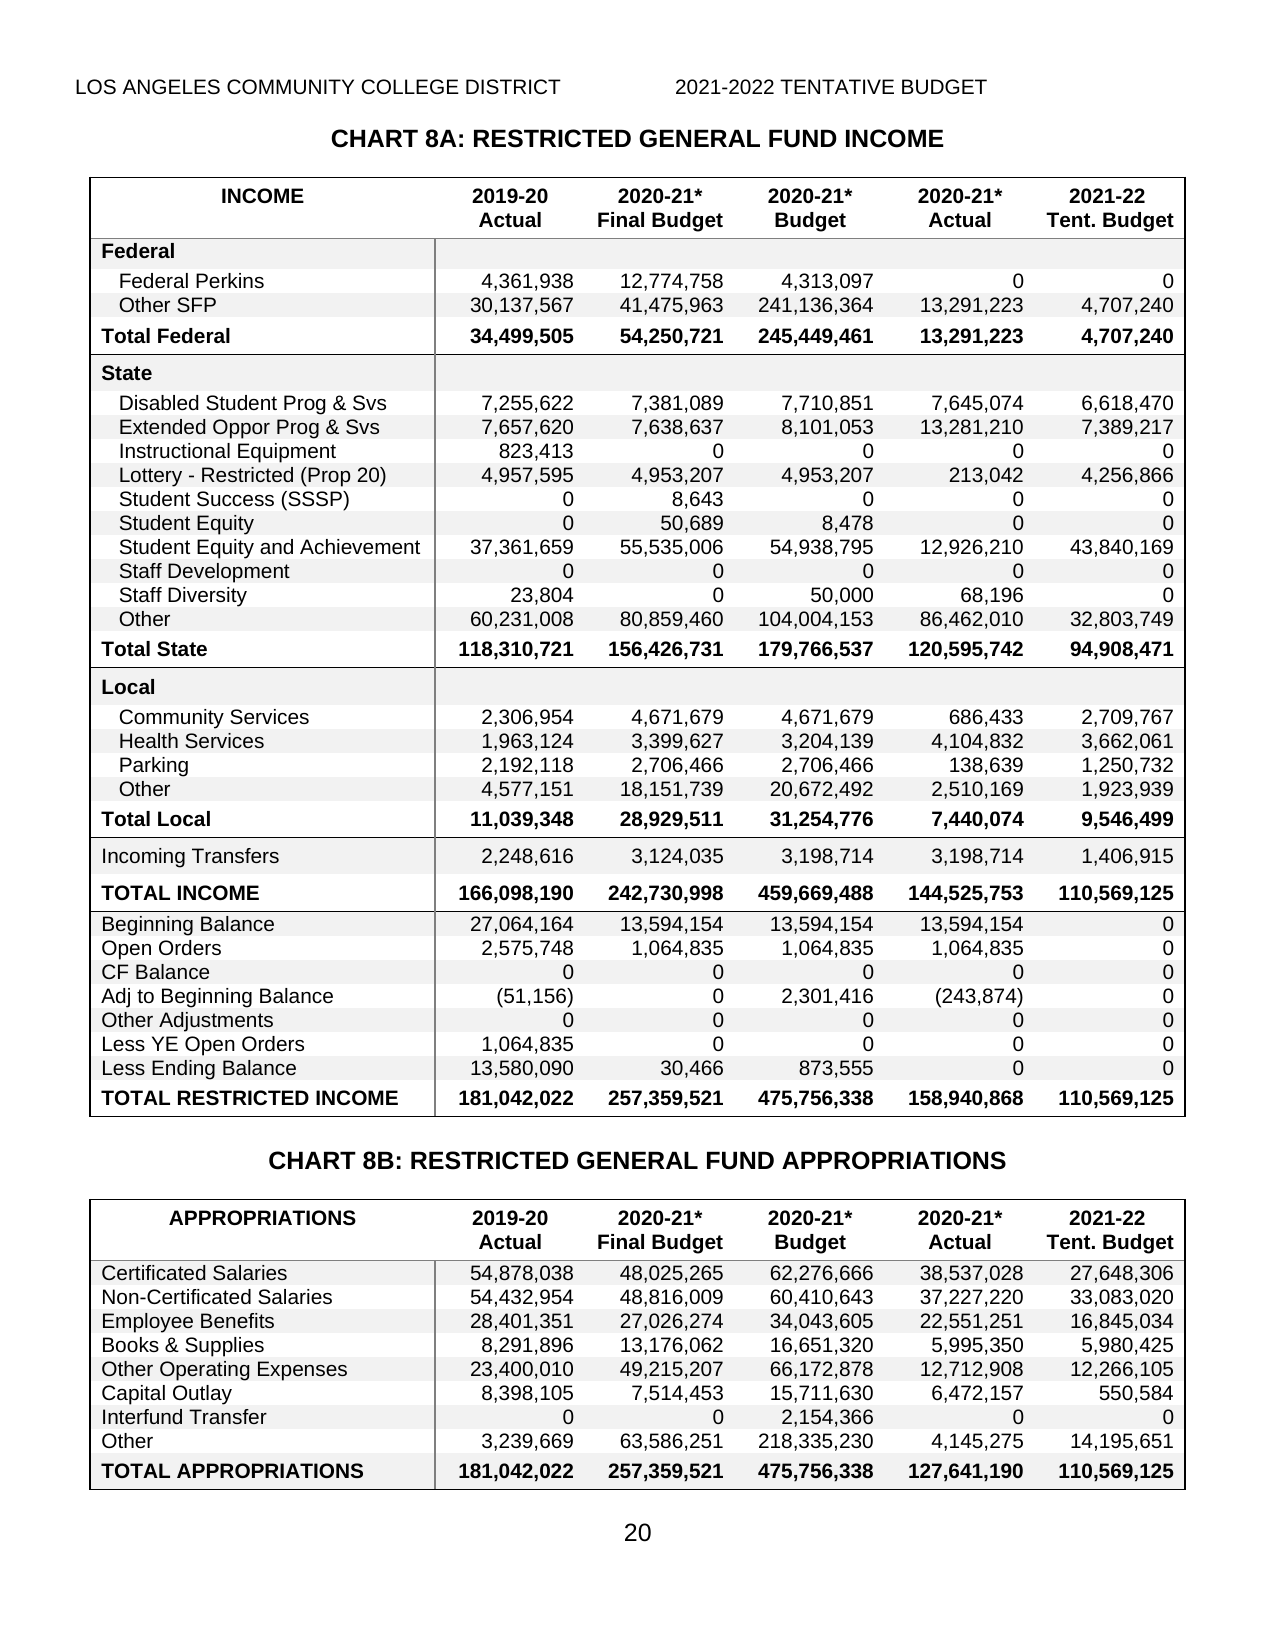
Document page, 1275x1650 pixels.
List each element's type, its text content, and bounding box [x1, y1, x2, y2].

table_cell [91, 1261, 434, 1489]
table_cell Student Success (SSSP) [91, 487, 434, 511]
table_cell 7,657,620 [436, 415, 585, 439]
table_cell Federal Perkins [91, 269, 434, 293]
table_cell 7,255,622 [436, 391, 585, 415]
table_cell 0 [436, 511, 585, 535]
table_cell 0 [885, 487, 1035, 511]
table_cell State [91, 355, 434, 391]
table_cell 13,291,223 [885, 293, 1035, 317]
table_header 2020-21* Budget [735, 178, 885, 238]
table_cell [885, 239, 1035, 269]
table_cell 54,250,721 [585, 317, 735, 354]
table_cell [735, 355, 885, 391]
table_header 2019-20 Actual [435, 178, 585, 238]
table_cell 12,774,758 [585, 269, 735, 293]
table_cell 0 [1035, 439, 1184, 463]
table_cell [1035, 239, 1184, 269]
table_cell 4,957,595 [436, 463, 585, 487]
table_cell Lottery - Restricted (Prop 20) [91, 463, 434, 487]
table_cell 4,361,938 [436, 269, 585, 293]
table_cell 0 [885, 511, 1035, 535]
table_cell 7,389,217 [1035, 415, 1184, 439]
table_cell Other SFP [91, 293, 434, 317]
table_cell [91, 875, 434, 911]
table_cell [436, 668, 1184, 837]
table_cell 4,313,097 [735, 269, 885, 293]
table_cell Instructional Equipment [91, 439, 434, 463]
table_cell 0 [436, 487, 585, 511]
table_cell 80,859,460 [585, 607, 735, 631]
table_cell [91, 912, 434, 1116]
table_cell 245,449,461 [735, 317, 885, 354]
table_cell 104,004,153 [735, 607, 885, 631]
table_cell 0 [885, 559, 1035, 583]
table_cell Other [91, 607, 434, 631]
table_cell 34,499,505 [436, 317, 585, 354]
table_cell 7,638,637 [585, 415, 735, 439]
table_header 2020-21* Final Budget [585, 178, 735, 238]
table_cell [436, 355, 585, 391]
table_cell 213,042 [885, 463, 1035, 487]
table_cell 4,953,207 [735, 463, 885, 487]
table_cell 7,645,074 [885, 391, 1035, 415]
table_cell Total Federal [91, 317, 434, 354]
table_cell 0 [585, 583, 735, 607]
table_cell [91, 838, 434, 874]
table_cell Extended Oppor Prog & Svs [91, 415, 434, 439]
table_cell 0 [1035, 511, 1184, 535]
table_cell [585, 239, 735, 269]
table_cell 4,707,240 [1035, 293, 1184, 317]
table_cell 23,804 [436, 583, 585, 607]
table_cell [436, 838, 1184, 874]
table_cell 41,475,963 [585, 293, 735, 317]
table_cell 4,707,240 [1035, 317, 1184, 354]
table_cell 13,291,223 [885, 317, 1035, 354]
table_cell 43,840,169 [1035, 535, 1184, 559]
table_cell 0 [885, 269, 1035, 293]
table_cell Student Equity [91, 511, 434, 535]
table_cell 0 [885, 439, 1035, 463]
table_cell Student Equity and Achievement [91, 535, 434, 559]
table_cell 86,462,010 [885, 607, 1035, 631]
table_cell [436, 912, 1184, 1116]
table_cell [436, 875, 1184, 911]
table_cell 0 [1035, 269, 1184, 293]
table_cell 7,381,089 [585, 391, 735, 415]
table_cell [735, 239, 885, 269]
table_cell 54,938,795 [735, 535, 885, 559]
table_cell 0 [1035, 583, 1184, 607]
table_cell 12,926,210 [885, 535, 1035, 559]
table_header 2021-22 Tent. Budget [1035, 178, 1184, 238]
table_cell 0 [436, 559, 585, 583]
table_cell 118,310,721 [436, 631, 585, 667]
table_cell 0 [735, 439, 885, 463]
table_cell [1035, 355, 1184, 391]
table_cell 0 [735, 559, 885, 583]
table_cell 0 [585, 559, 735, 583]
table_cell Staff Development [91, 559, 434, 583]
table_cell [585, 355, 735, 391]
table_cell 0 [1035, 559, 1184, 583]
table_cell 55,535,006 [585, 535, 735, 559]
table_cell 0 [585, 439, 735, 463]
table_cell Disabled Student Prog & Svs [91, 391, 434, 415]
table_cell 30,137,567 [436, 293, 585, 317]
table_cell 68,196 [885, 583, 1035, 607]
table_cell Total State [91, 631, 434, 667]
table_cell 8,643 [585, 487, 735, 511]
table_cell 50,000 [735, 583, 885, 607]
table_cell 37,361,659 [436, 535, 585, 559]
table_cell 13,281,210 [885, 415, 1035, 439]
subtitle CHART 8A: RESTRICTED GENERAL FUND INCOME [75, 124, 1200, 153]
table_cell Staff Diversity [91, 583, 434, 607]
table_cell 7,710,851 [735, 391, 885, 415]
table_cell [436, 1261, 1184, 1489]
table_cell 241,136,364 [735, 293, 885, 317]
table_cell Federal [91, 239, 434, 269]
table_cell 6,618,470 [1035, 391, 1184, 415]
table_cell 4,953,207 [585, 463, 735, 487]
table_cell 8,101,053 [735, 415, 885, 439]
subtitle CHART 8B: RESTRICTED GENERAL FUND APPROPRIATIONS [75, 1146, 1200, 1175]
table_header INCOME [91, 178, 435, 238]
table_cell 0 [735, 487, 885, 511]
table_cell 823,413 [436, 439, 585, 463]
table_cell 0 [1035, 487, 1184, 511]
table_cell [436, 239, 585, 269]
table_cell 50,689 [585, 511, 735, 535]
table_cell 60,231,008 [436, 607, 585, 631]
table_cell 8,478 [735, 511, 885, 535]
table_cell [885, 355, 1035, 391]
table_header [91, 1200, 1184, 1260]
table_cell 4,256,866 [1035, 463, 1184, 487]
table_header 2020-21* Actual [885, 178, 1035, 238]
table_cell 32,803,749 [1035, 607, 1184, 631]
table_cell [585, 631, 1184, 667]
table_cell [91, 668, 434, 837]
